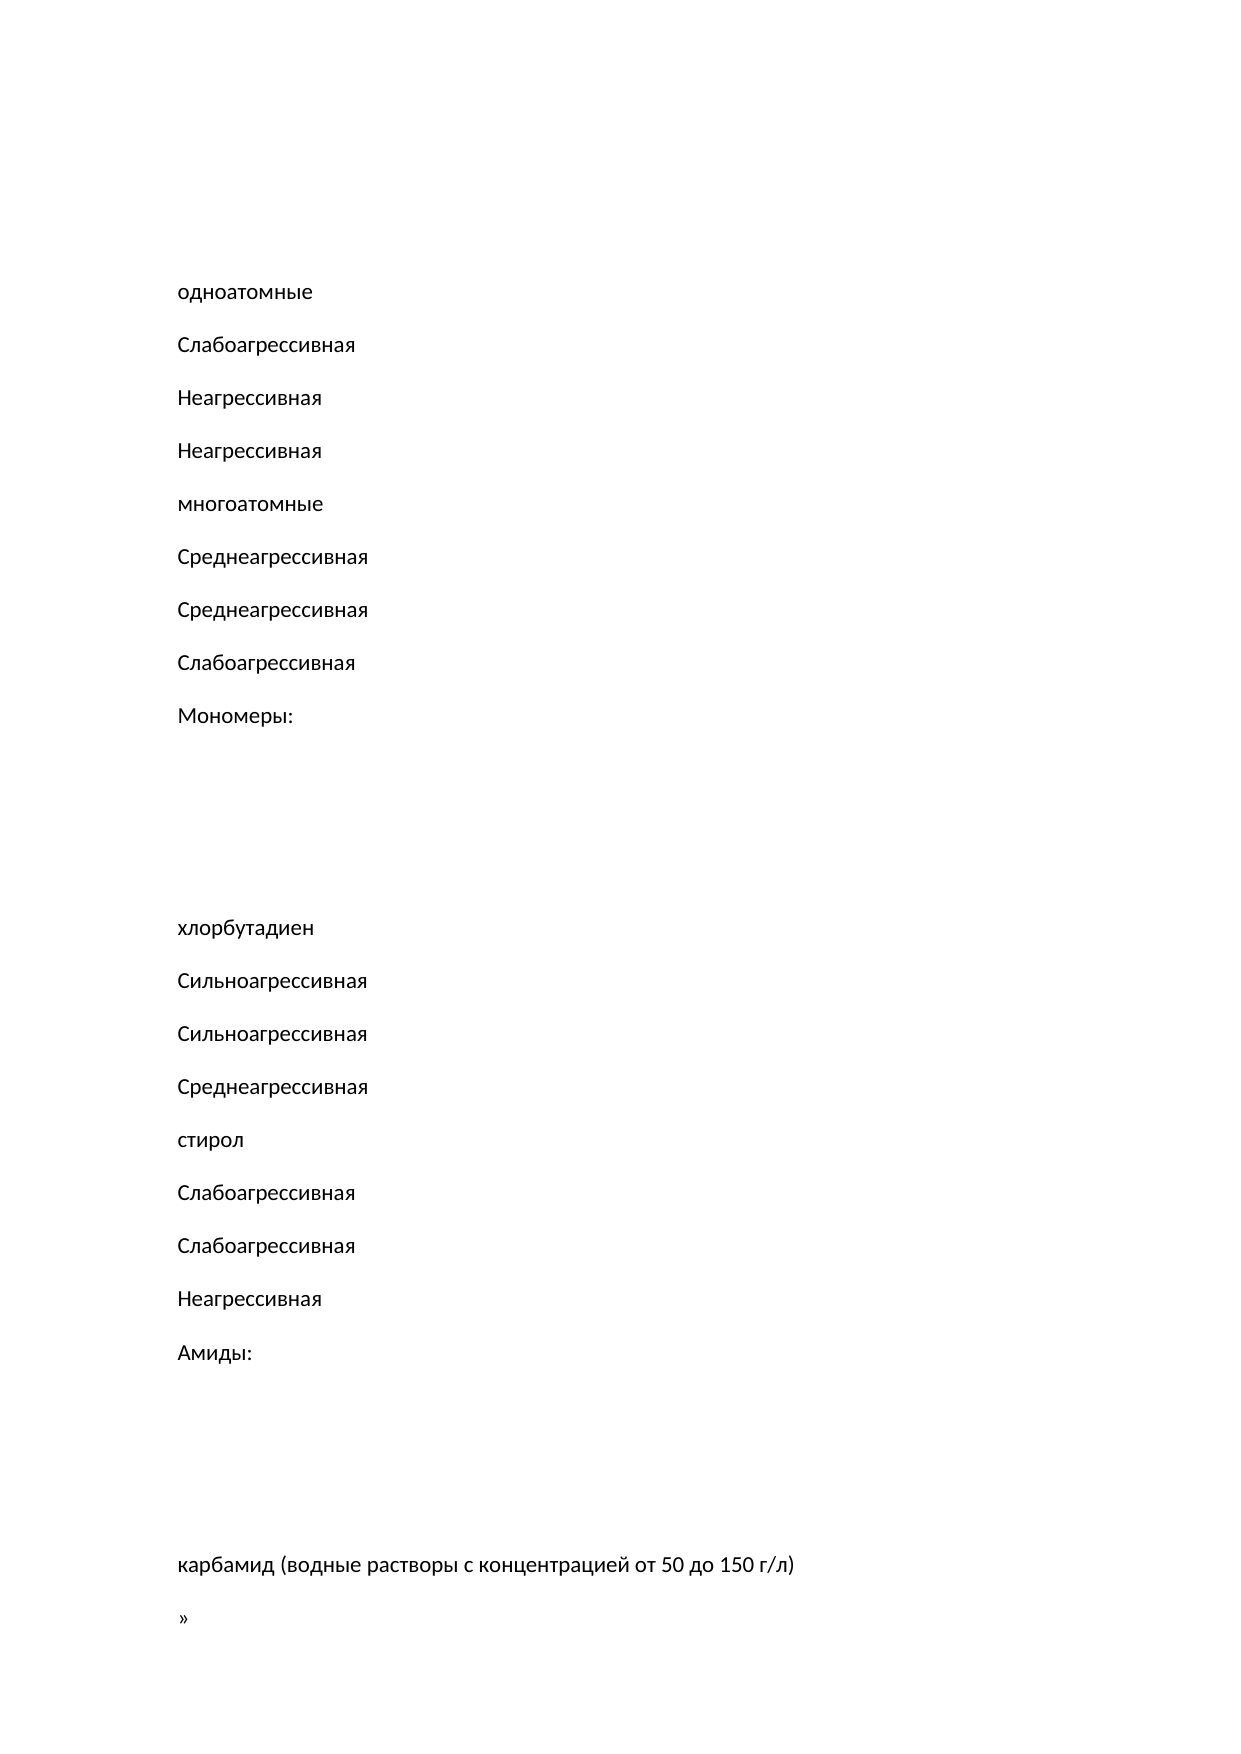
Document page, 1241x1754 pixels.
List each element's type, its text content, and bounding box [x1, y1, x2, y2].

text Неагрессивная [177, 383, 1152, 411]
text Сильноагрессивная [177, 966, 1152, 994]
text карбамид (водные растворы с концентрацией от 50 до 150 г/л) [177, 1550, 1152, 1578]
text хлорбутадиен [177, 913, 1152, 941]
text Мономеры: [177, 701, 1152, 729]
text одноатомные [177, 277, 1152, 305]
text Слабоагрессивная [177, 1232, 1152, 1259]
text Среднеагрессивная [177, 1072, 1152, 1101]
text Слабоагрессивная [177, 648, 1152, 676]
text многоатомные [177, 489, 1152, 517]
text Амиды: [177, 1338, 1152, 1366]
text » [177, 1603, 1152, 1631]
text Неагрессивная [177, 1284, 1152, 1313]
text Среднеагрессивная [177, 595, 1152, 623]
text Неагрессивная [177, 436, 1152, 464]
text Слабоагрессивная [177, 1178, 1152, 1207]
text Сильноагрессивная [177, 1019, 1152, 1047]
text Среднеагрессивная [177, 542, 1152, 570]
text Слабоагрессивная [177, 330, 1152, 358]
text стирол [177, 1126, 1152, 1153]
